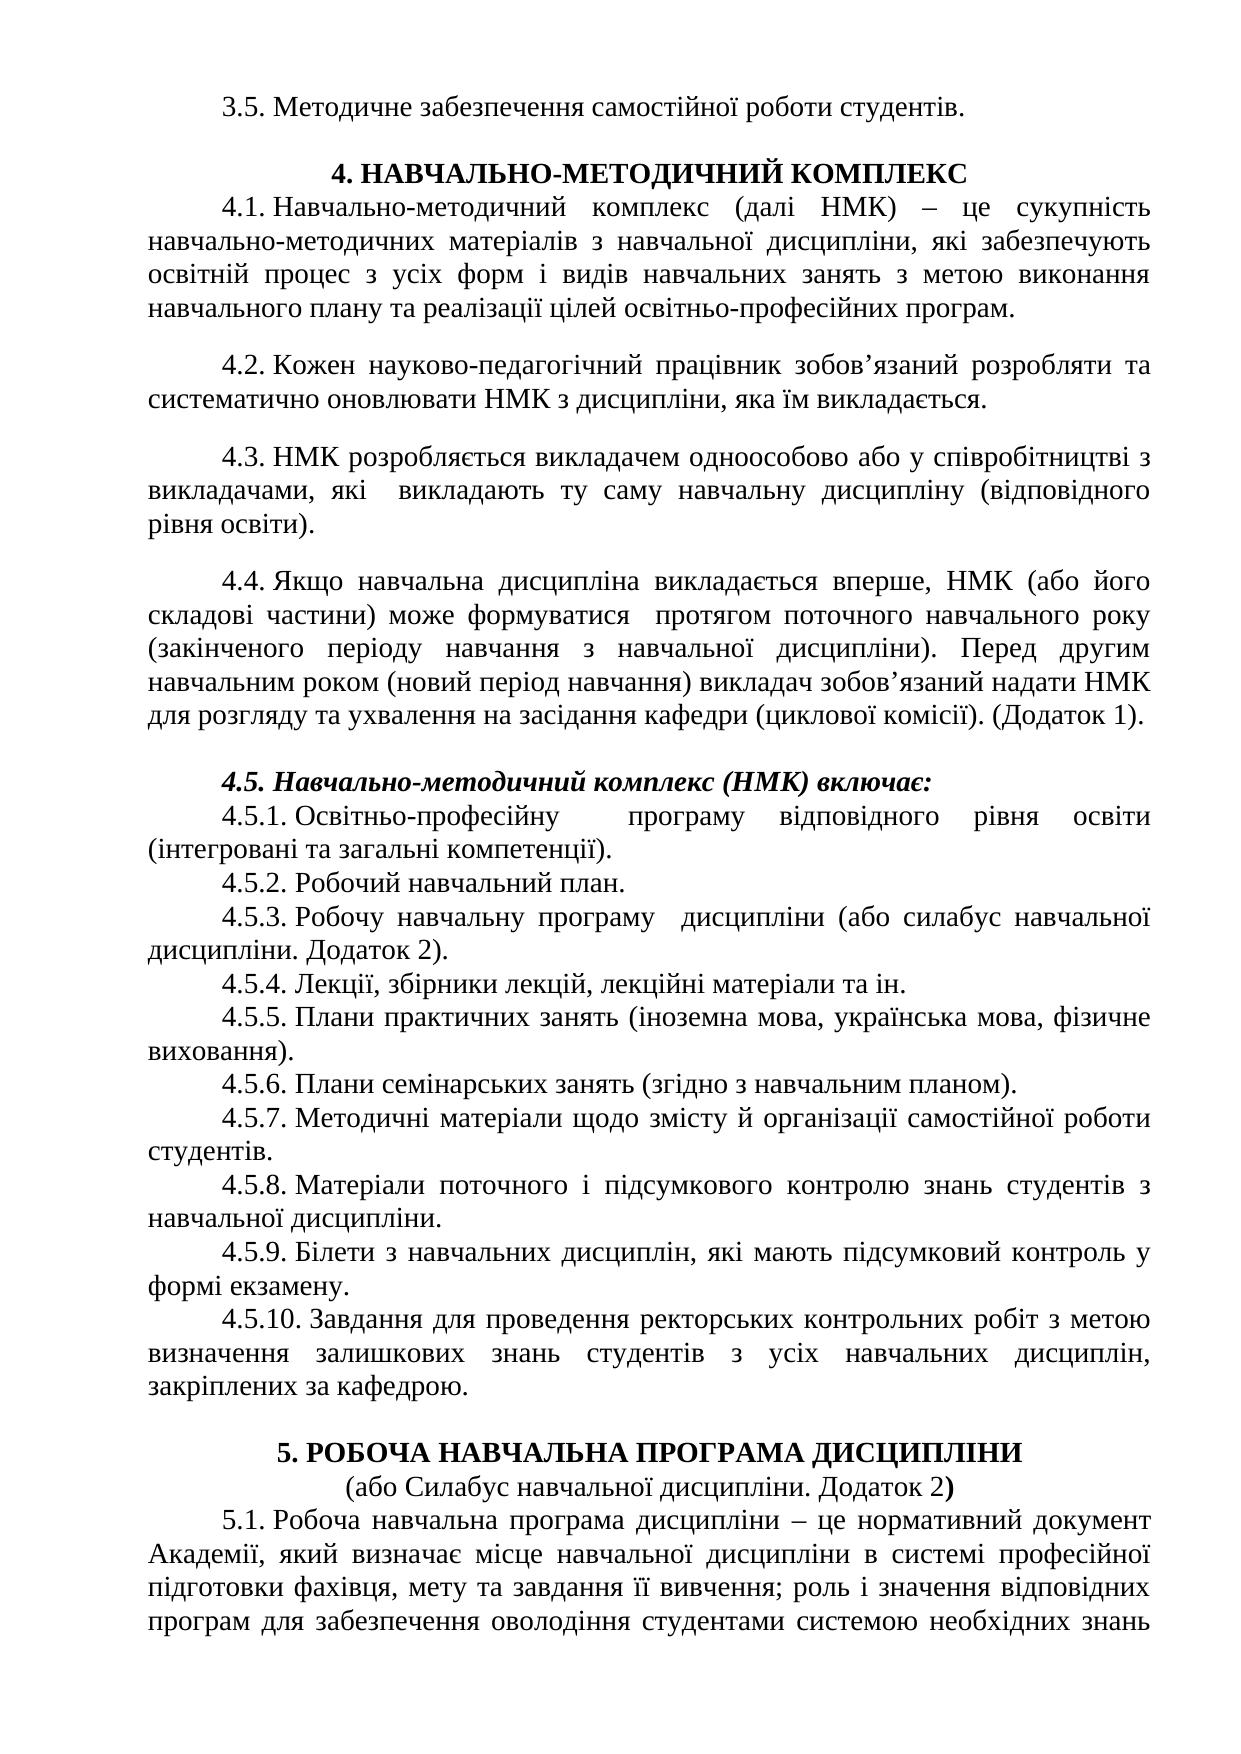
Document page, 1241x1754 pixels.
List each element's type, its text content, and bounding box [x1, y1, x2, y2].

text 4.2. Кожен науково-педагогічний працівник зобов’язаний розробляти та систематично оновлювати НМК з дисципліни, яка їм викладається. [148, 347, 1152, 414]
text 4.5.2. Робочий навчальний план. [148, 865, 1152, 899]
text 4.5.1. Освітньо-професійну програму відповідного рівня освіти (інтегровані та загальні компетенції). [148, 798, 1152, 865]
text 4.5.9. Білети з навчальних дисциплін, які мають підсумковий контроль у формі екзамену. [148, 1234, 1152, 1301]
text 4.5.8. Матеріали поточного і підсумкового контролю знань студентів з навчальної дисципліни. [148, 1167, 1152, 1234]
text 4.5.10. Завдання для проведення ректорських контрольних робіт з метою визначення залишкових знань студентів з усіх навчальних дисциплін, закріплених за кафедрою. [148, 1301, 1152, 1402]
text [148, 1502, 1152, 1637]
text 3.5. Методичне забезпечення самостійної роботи студентів. [148, 89, 1152, 122]
text 4.5.4. Лекції, збірники лекцій, лекційні матеріали та ін. [148, 966, 1152, 999]
text 5. РОБОЧА НАВЧАЛЬНА ПРОГРАМА ДИСЦИПЛІНИ [148, 1435, 1152, 1469]
text 4.3. НМК розробляється викладачем одноособово або у співробітництві з викладачами, які викладають ту саму навчальну дисципліну (відповідного рівня освіти). [148, 439, 1152, 539]
text 4.5.5. Плани практичних занять (іноземна мова, українська мова, фізичне виховання). [148, 999, 1152, 1066]
text 4.5.6. Плани семінарських занять (згідно з навчальним планом). [148, 1066, 1152, 1100]
text 4.5.7. Методичні матеріали щодо змісту й організації самостійної роботи студентів. [148, 1100, 1152, 1167]
text 4.1. Навчально-методичний комплекс (далі НМК) – це сукупність навчально-методичних матеріалів з навчальної дисципліни, які забезпечують освітній процес з усіх форм і видів навчальних занять з метою виконання навчального плану та реалізації цілей освітньо-професійних програм. [148, 189, 1152, 323]
text 4.5.3. Робочу навчальну програму дисципліни (або силабус навчальної дисципліни. Додаток 2). [148, 899, 1152, 966]
text 4. НАВЧАЛЬНО-МЕТОДИЧНИЙ КОМПЛЕКС [148, 156, 1152, 189]
text (або Силабус навчальної дисципліни. Додаток 2) [148, 1469, 1152, 1502]
text 4.4. Якщо навчальна дисципліна викладається вперше, НМК (або його складові частини) може формуватися протягом поточного навчального року (закінченого періоду навчання з навчальної дисципліни). Перед другим навчальним роком (новий період навчання) викладач зобов’язаний надати НМК для розгляду та ухвалення на засідання кафедри (циклової комісії). (Додаток 1). [148, 563, 1152, 731]
text 4.5. Навчально-методичний комплекс (НМК) включає: [148, 764, 1152, 798]
